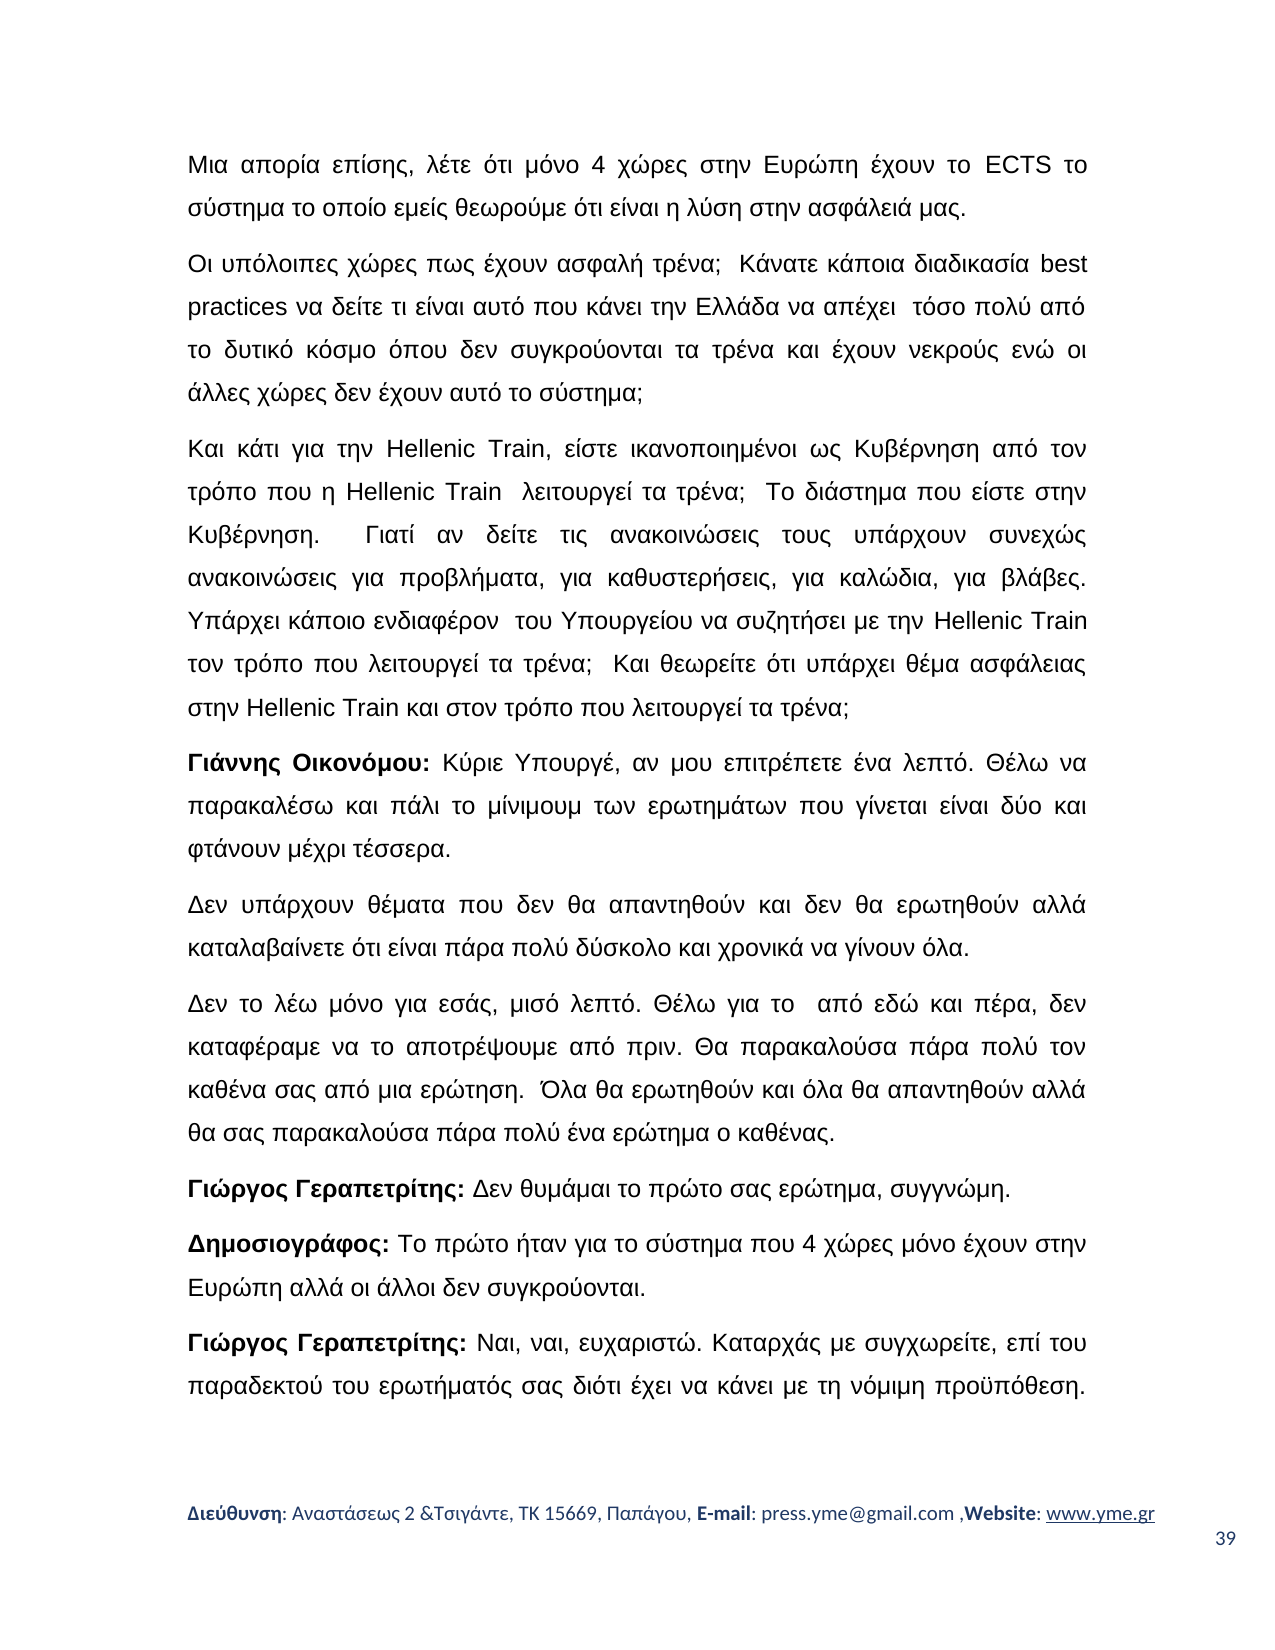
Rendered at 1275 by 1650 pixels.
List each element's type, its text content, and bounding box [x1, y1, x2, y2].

text Μια απορία επίσης, λέτε ότι μόνο 4 χώρες στην Ευρώπη έχουν το ECTS το σύστημα το οποίο εμείς θεωρούμε ότι είναι η λύση στην ασφάλειά μας. [187, 150, 1087, 222]
text Δεν υπάρχουν θέματα που δεν θα απαντηθούν και δεν θα ερωτηθούν αλλά καταλαβαίνετε ότι είναι πάρα πολύ δύσκολο και χρονικά να γίνουν όλα. [187, 890, 1087, 962]
text Γιώργος Γεραπετρίτης: Δεν θυμάμαι το πρώτο σας ερώτημα, συγγνώμη. [187, 1174, 1087, 1202]
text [187, 1328, 1087, 1400]
text Και κάτι για την Hellenic Train, είστε ικανοποιημένοι ως Κυβέρνηση από τον τρόπο που η Hellenic Train λειτουργεί τα τρένα; Το διάστημα που είστε στην Κυβέρνηση. Γιατί αν δείτε τις ανακοινώσεις τους υπάρχουν συνεχώς ανακοινώσεις για προβλήματα, για καθυστερήσεις, για καλώδια, για βλάβες. Υπάρχει κάποιο ενδιαφέρον του Υπουργείου να συζητήσει με την Hellenic Train τον τρόπο που λειτουργεί τα τρένα; Και θεωρείτε ότι υπάρχει θέμα ασφάλειας στην Hellenic Train και στον τρόπο που λειτουργεί τα τρένα; [187, 434, 1087, 721]
text Δημοσιογράφος: Το πρώτο ήταν για το σύστημα που 4 χώρες μόνο έχουν στην Ευρώπη αλλά οι άλλοι δεν συγκρούονται. [187, 1229, 1087, 1301]
text Δεν το λέω μόνο για εσάς, μισό λεπτό. Θέλω για το από εδώ και πέρα, δεν καταφέραμε να το αποτρέψουμε από πριν. Θα παρακαλούσα πάρα πολύ τον καθένα σας από μια ερώτηση. Όλα θα ερωτηθούν και όλα θα απαντηθούν αλλά θα σας παρακαλούσα πάρα πολύ ένα ερώτημα ο καθένας. [187, 989, 1087, 1147]
text Γιάννης Οικονόμου: Κύριε Υπουργέ, αν μου επιτρέπετε ένα λεπτό. Θέλω να παρακαλέσω και πάλι το μίνιμουμ των ερωτημάτων που γίνεται είναι δύο και φτάνουν μέχρι τέσσερα. [187, 748, 1087, 863]
text Οι υπόλοιπες χώρες πως έχουν ασφαλή τρένα; Κάνατε κάποια διαδικασία best practices να δείτε τι είναι αυτό που κάνει την Ελλάδα να απέχει τόσο πολύ από το δυτικό κόσμο όπου δεν συγκρούονται τα τρένα και έχουν νεκρούς ενώ οι άλλες χώρες δεν έχουν αυτό το σύστημα; [187, 249, 1087, 407]
